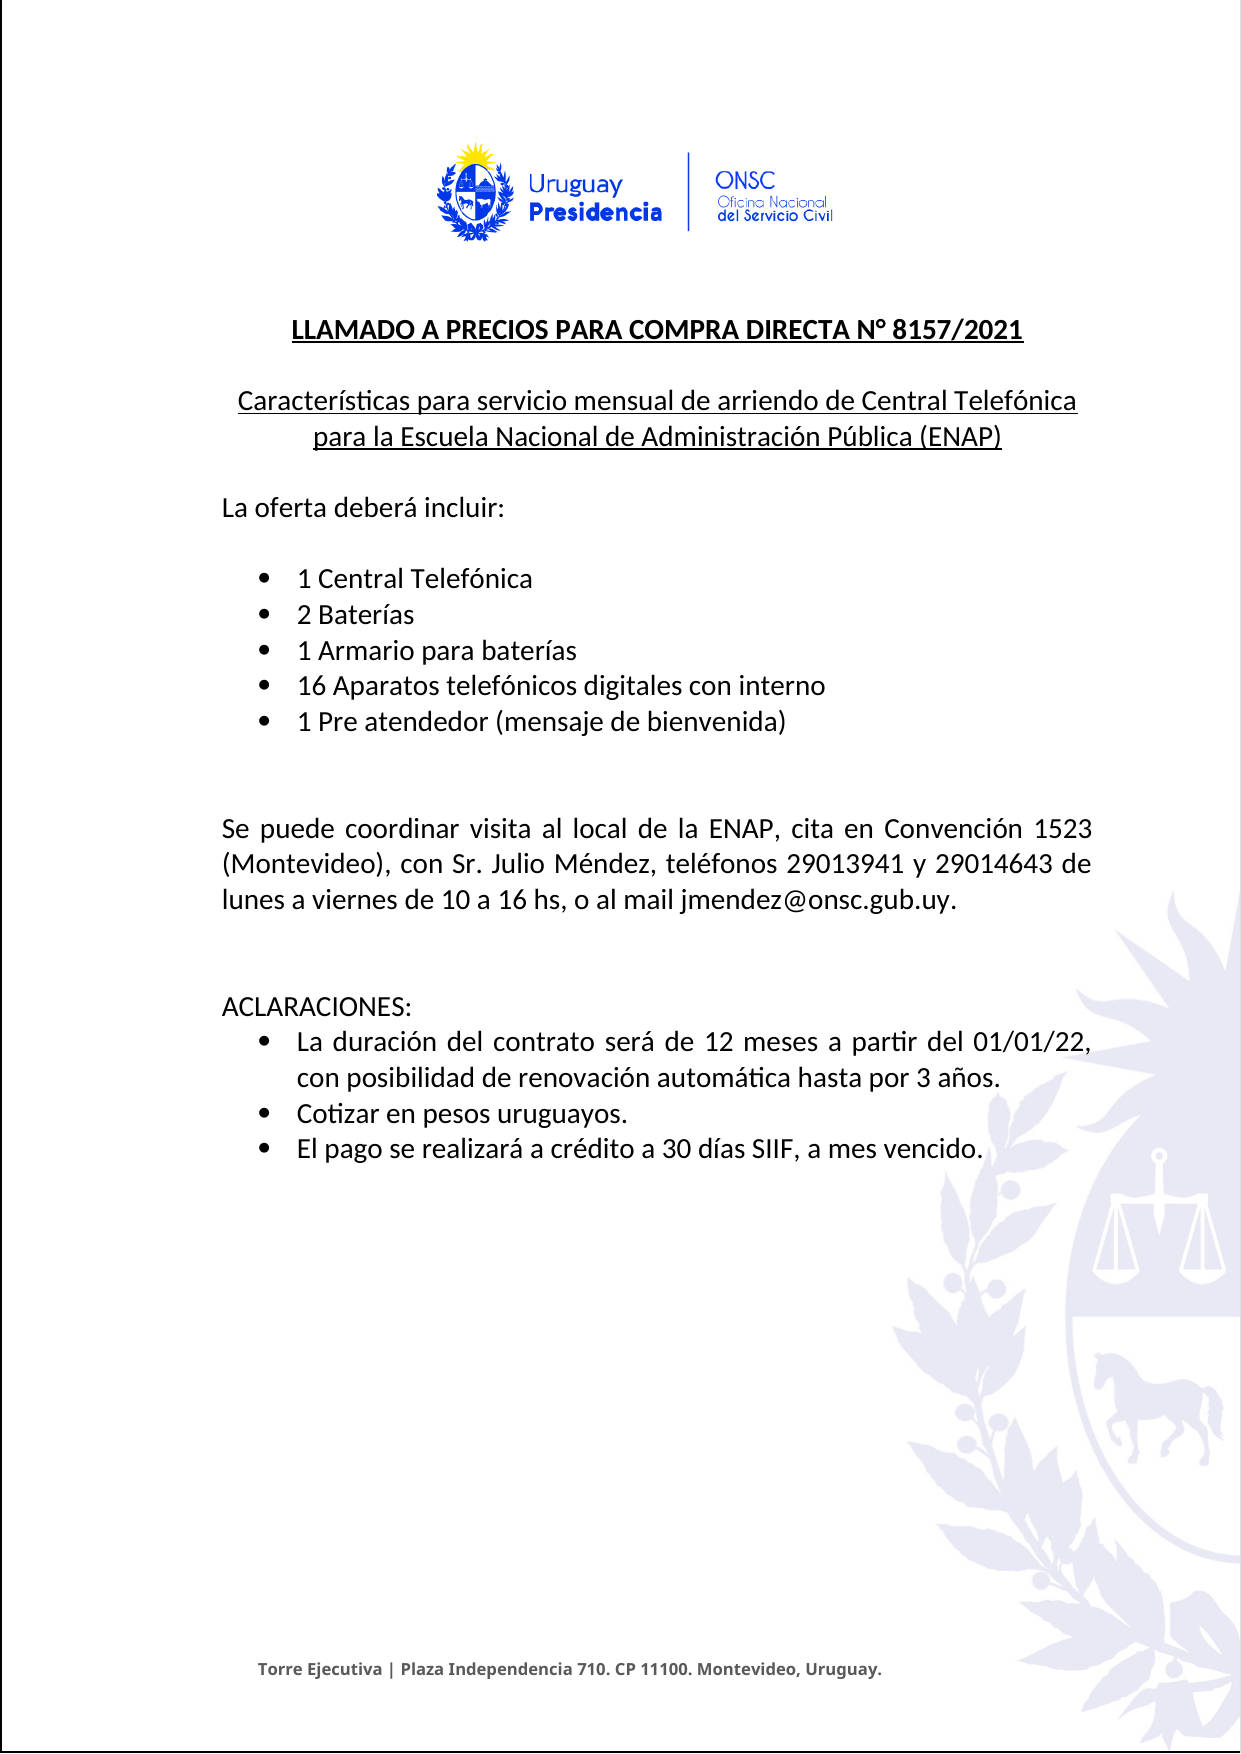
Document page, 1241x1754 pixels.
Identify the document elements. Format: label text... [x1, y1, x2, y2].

text La oferta deberá incluir: [222, 489, 1093, 525]
list 1 Central Telefónica [259, 560, 1093, 596]
text Se puede coordinar visita al local de la ENAP, cita en Convención 1523 (Montevideo), con Sr. Julio Méndez, teléfonos 29013941 y 29014643 de lunes a viernes de 10 a 16 hs, o al mail jmendez@onsc.gub.uy. [222, 810, 1093, 917]
list La duración del contrato será de 12 meses a partir del 01/01/22, con posibilidad de renovación automática hasta por 3 años. [259, 1023, 1093, 1095]
text LLAMADO A PRECIOS PARA COMPRA DIRECTA N° 8157/2021 [222, 311, 1093, 347]
list 1 Armario para baterías [259, 632, 1093, 667]
list 1 Pre atendedor (mensaje de bienvenida) [259, 703, 1093, 738]
text Características para servicio mensual de arriendo de Central Telefónica para la Escuela Nacional de Administración Pública (ENAP) [222, 382, 1093, 453]
text ACLARACIONES: [222, 988, 1093, 1023]
list 16 Aparatos telefónicos digitales con interno [259, 667, 1093, 703]
list El pago se realizará a crédito a 30 días SIIF, a mes vencido. [259, 1130, 1093, 1166]
list 2 Baterías [259, 596, 1093, 632]
picture [0, 0, 1241, 1753]
list Cotizar en pesos uruguayos. [259, 1095, 1093, 1130]
